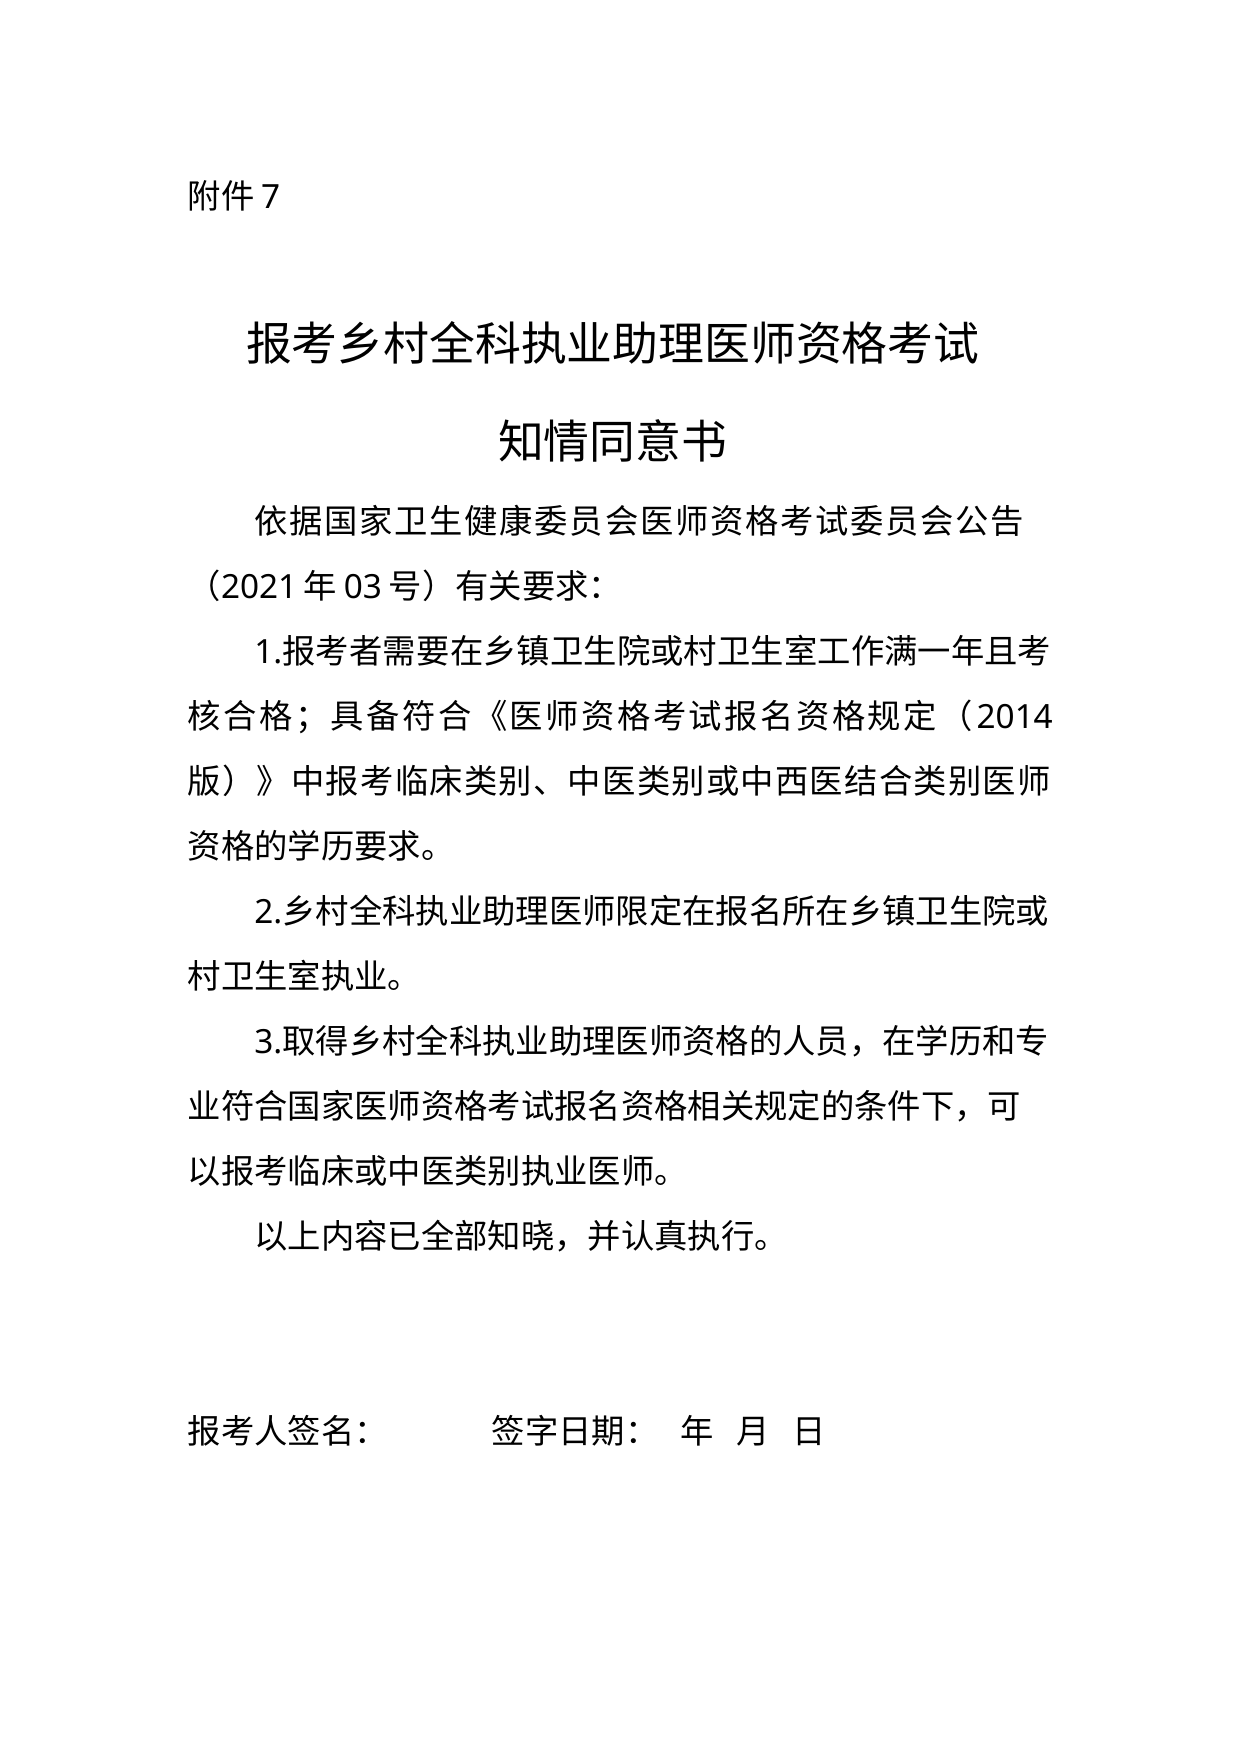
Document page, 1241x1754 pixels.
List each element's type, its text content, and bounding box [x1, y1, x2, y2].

text 附件7 [187, 162, 1053, 227]
text 2.乡村全科执业助理医师限定在报名所在乡镇卫生院或村卫生室执业。 [187, 877, 1053, 1007]
text 3.取得乡村全科执业助理医师资格的人员，在学历和专业符合国家医师资格考试报名资格相关规定的条件下，可以报考临床或中医类别执业医师。 [187, 1007, 1053, 1202]
text 依据国家卫生健康委员会医师资格考试委员会公告（2021年03号）有关要求： [187, 487, 1027, 617]
text 知情同意书 [187, 389, 1037, 487]
text 以上内容已全部知晓，并认真执行。 [187, 1202, 1053, 1267]
text 报考乡村全科执业助理医师资格考试 [187, 292, 1037, 389]
text 报考人签名： 签字日期： 年 月 日 [187, 1397, 1053, 1462]
text 1.报考者需要在乡镇卫生院或村卫生室工作满一年且考核合格；具备符合《医师资格考试报名资格规定（2014版）》中报考临床类别、中医类别或中西医结合类别医师资格的学历要求。 [187, 617, 1053, 877]
